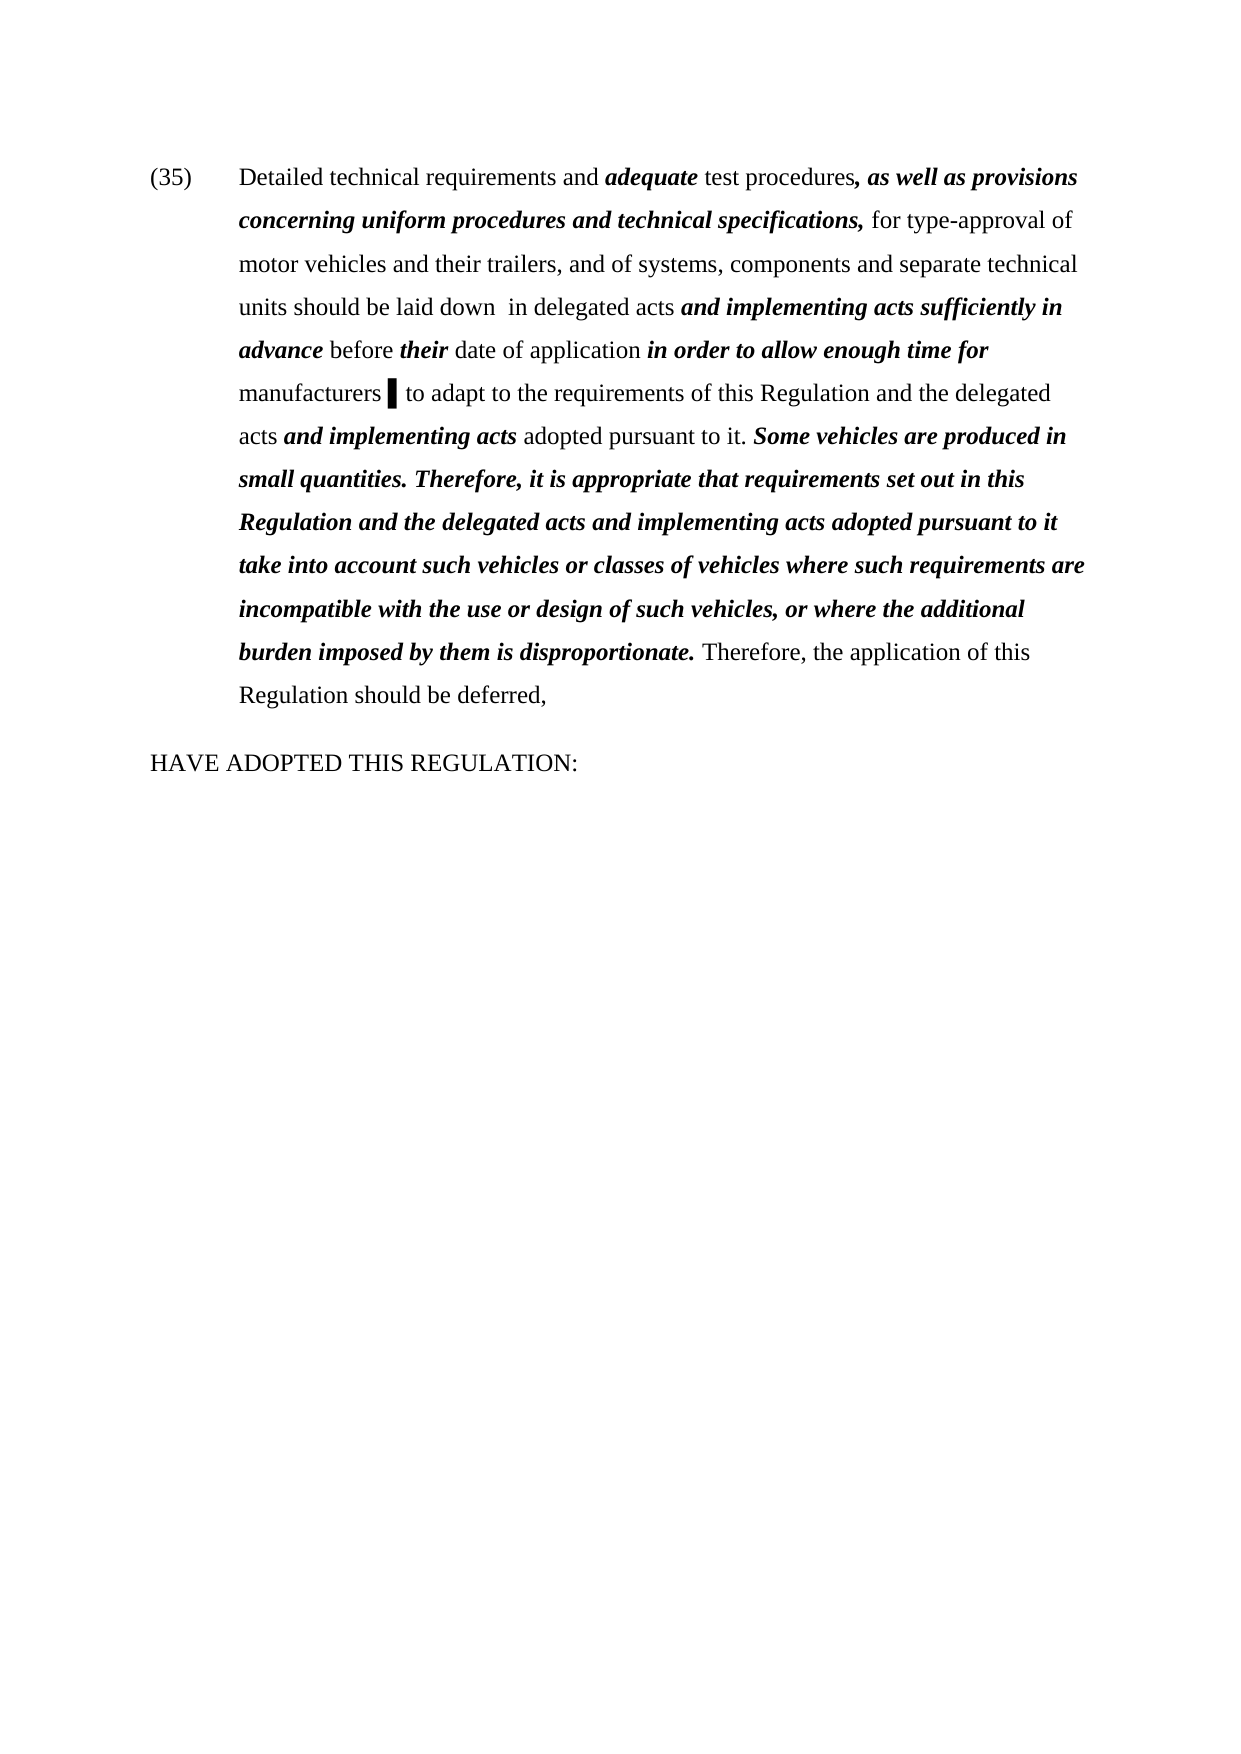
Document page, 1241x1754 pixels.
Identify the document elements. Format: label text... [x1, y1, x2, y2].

text (35) Detailed technical requirements and adequate test procedures, as well as provisions concerning uniform procedures and technical specifications, for type-approval of motor vehicles and their trailers, and of systems, components and separate technical units should be laid down in delegated acts and implementing acts sufficiently in advance before their date of application in order to allow enough time for manufacturers ▌to adapt to the requirements of this Regulation and the delegated acts and implementing acts adopted pursuant to it. Some vehicles are produced in small quantities. Therefore, it is appropriate that requirements set out in this Regulation and the delegated acts and implementing acts adopted pursuant to it take into account such vehicles or classes of vehicles where such requirements are incompatible with the use or design of such vehicles, or where the additional burden imposed by them is disproportionate. Therefore, the application of this Regulation should be deferred, [150, 162, 1090, 709]
text HAVE ADOPTED THIS REGULATION: [150, 748, 1090, 777]
